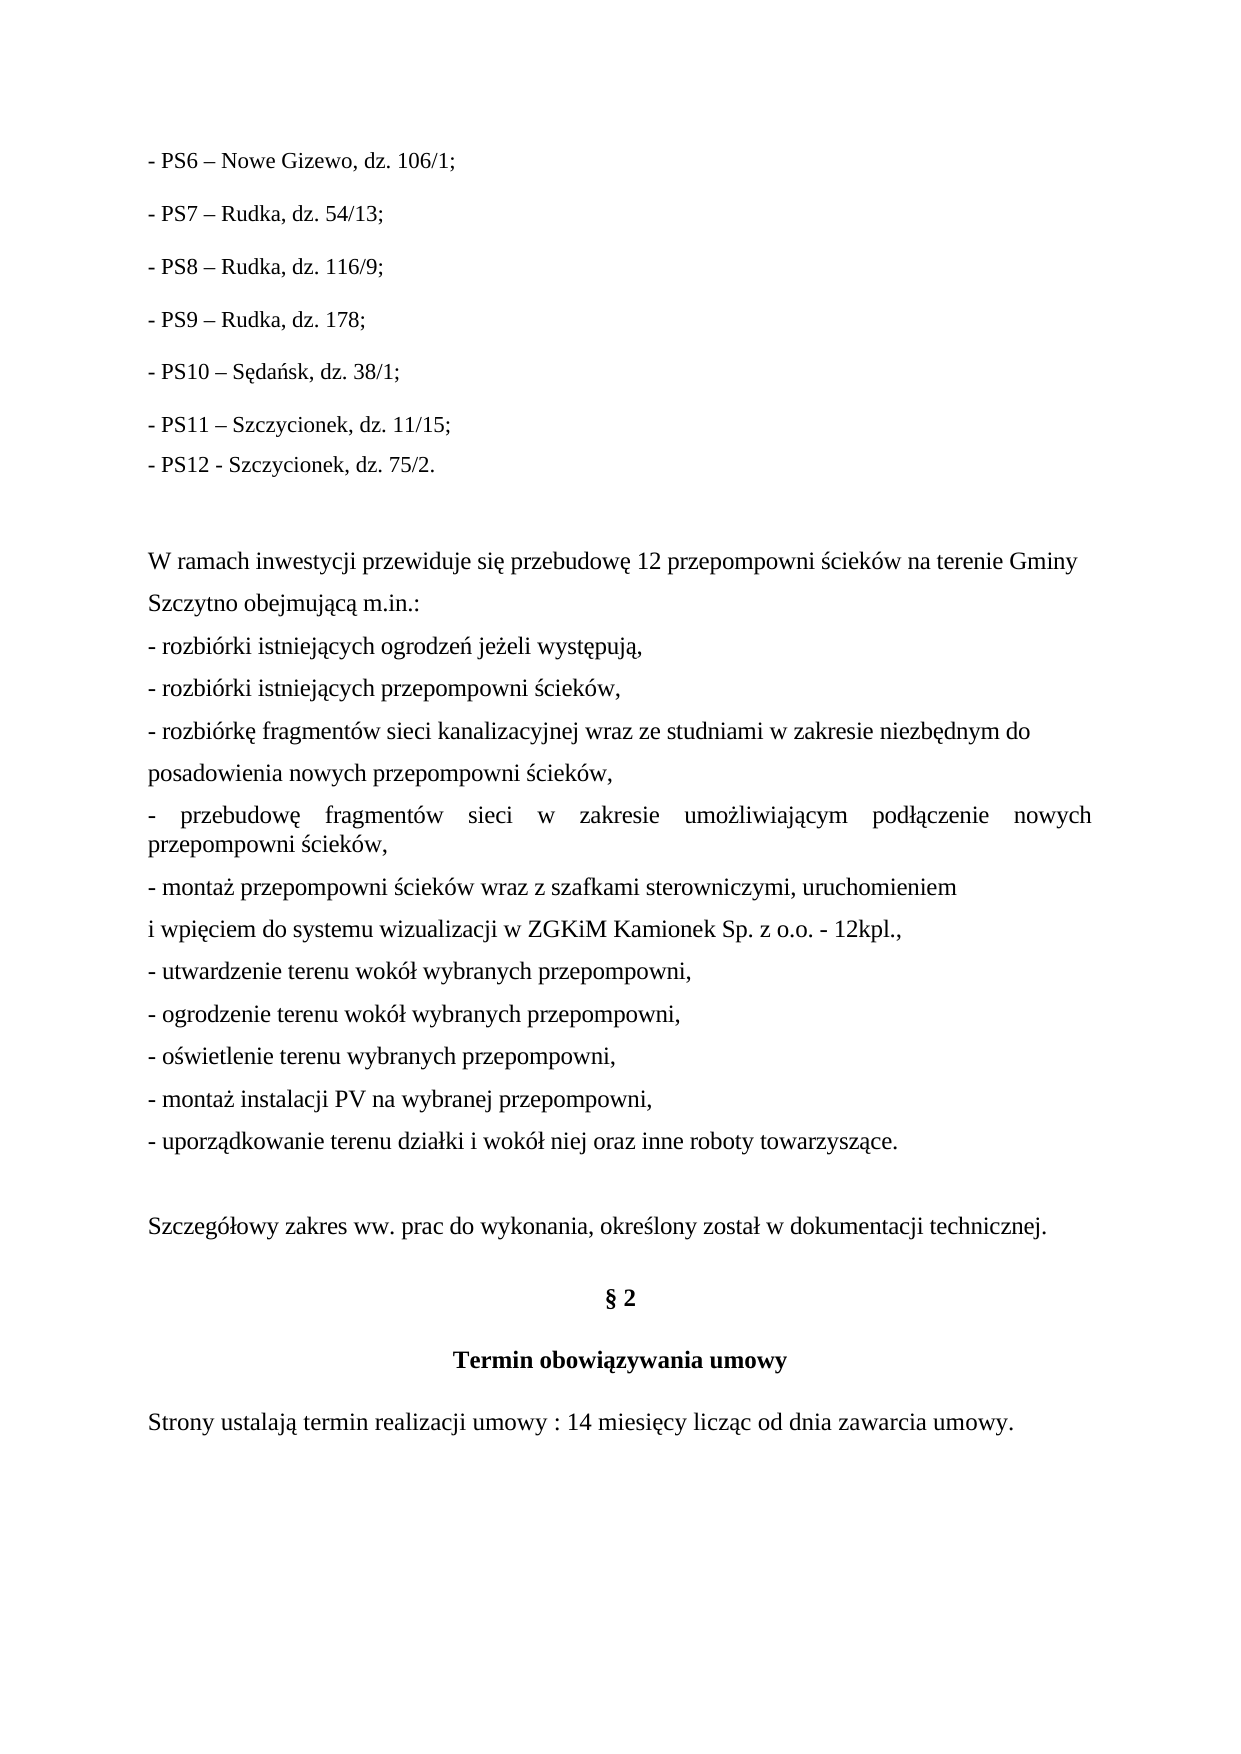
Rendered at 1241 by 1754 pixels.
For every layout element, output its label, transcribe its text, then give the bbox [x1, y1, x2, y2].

text - PS7 – Rudka, dz. 54/13; [148, 200, 1093, 227]
text - utwardzenie terenu wokół wybranych przepompowni, [148, 956, 1093, 985]
text - oświetlenie terenu wybranych przepompowni, [148, 1041, 1093, 1070]
text - rozbiórkę fragmentów sieci kanalizacyjnej wraz ze studniami w zakresie niezbędnym do [148, 716, 1093, 744]
text - PS10 – Sędańsk, dz. 38/1; [148, 358, 1093, 385]
text - ogrodzenie terenu wokół wybranych przepompowni, [148, 999, 1093, 1028]
text § 2 [148, 1283, 1093, 1312]
text Szczytno obejmującą m.in.: [148, 588, 1093, 617]
text - PS8 – Rudka, dz. 116/9; [148, 253, 1093, 279]
text Strony ustalają termin realizacji umowy : 14 miesięcy licząc od dnia zawarcia umowy. [148, 1407, 1093, 1436]
text - PS6 – Nowe Gizewo, dz. 106/1; [148, 148, 1093, 174]
text - PS12 - Szczycionek, dz. 75/2. [148, 451, 1093, 477]
text Szczegółowy zakres ww. prac do wykonania, określony został w dokumentacji technicznej. [148, 1211, 1093, 1239]
text - PS11 – Szczycionek, dz. 11/15; [148, 411, 1093, 437]
text i wpięciem do systemu wizualizacji w ZGKiM Kamionek Sp. z o.o. - 12kpl., [148, 914, 1093, 943]
text - rozbiórki istniejących ogrodzeń jeżeli występują, [148, 631, 1093, 660]
text - PS9 – Rudka, dz. 178; [148, 306, 1093, 332]
text - montaż przepompowni ścieków wraz z szafkami sterowniczymi, uruchomieniem [148, 872, 1093, 900]
text - montaż instalacji PV na wybranej przepompowni, [148, 1084, 1093, 1112]
text - rozbiórki istniejących przepompowni ścieków, [148, 673, 1093, 702]
text - uporządkowanie terenu działki i wokół niej oraz inne roboty towarzyszące. [148, 1126, 1093, 1155]
text - przebudowę fragmentów sieci w zakresie umożliwiającym podłączenie nowych przepompowni ścieków, [148, 801, 1093, 858]
text W ramach inwestycji przewiduje się przebudowę 12 przepompowni ścieków na terenie Gminy [148, 546, 1093, 575]
text Termin obowiązywania umowy [148, 1345, 1093, 1374]
text posadowienia nowych przepompowni ścieków, [148, 758, 1093, 787]
